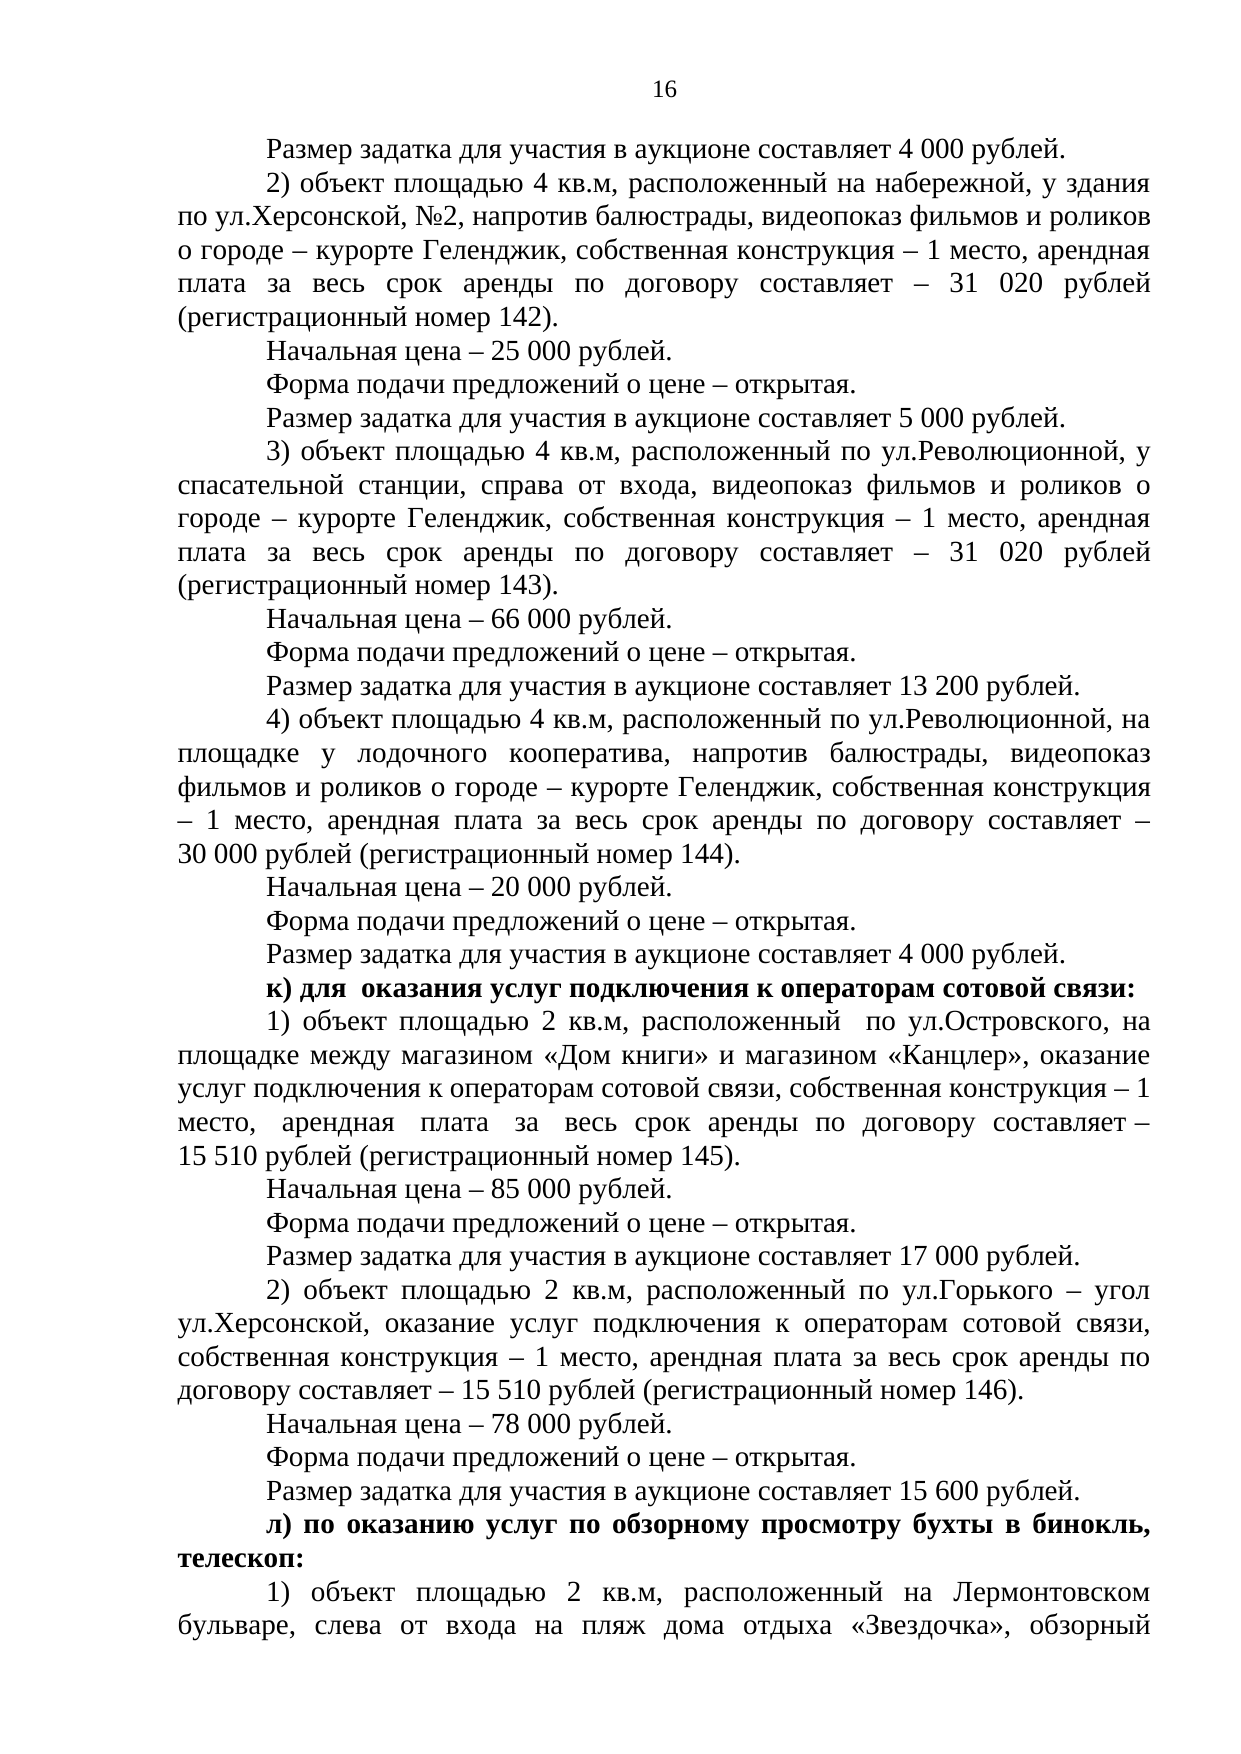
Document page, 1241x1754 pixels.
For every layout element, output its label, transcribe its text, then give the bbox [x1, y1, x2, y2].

text Размер задатка для участия в аукционе составляет 4 000 рублей. [177, 936, 1152, 970]
text 2) объект площадью 4 кв.м, расположенный на набережной, у здания по ул.Херсонской, №2, напротив балюстрады, видеопоказ фильмов и роликов о городе – курорте Геленджик, собственная конструкция – 1 место, арендная плата за весь срок аренды по договору составляет – 31 020 рублей (регистрационный номер 142). [177, 165, 1152, 333]
text Форма подачи предложений о цене – открытая. [177, 634, 1152, 668]
text 3) объект площадью 4 кв.м, расположенный по ул.Революционной, у спасательной станции, справа от входа, видеопоказ фильмов и роликов о городе – курорте Геленджик, собственная конструкция – 1 место, арендная плата за весь срок аренды по договору составляет – 31 020 рублей (регистрационный номер 143). [177, 433, 1152, 601]
text Размер задатка для участия в аукционе составляет 4 000 рублей. [177, 131, 1152, 165]
text Начальная цена – 78 000 рублей. [177, 1406, 1152, 1439]
text Начальная цена – 25 000 рублей. [177, 333, 1152, 366]
text к) для оказания услуг подключения к операторам сотовой связи: [177, 970, 1152, 1003]
text Размер задатка для участия в аукционе составляет 17 000 рублей. [177, 1238, 1152, 1272]
text Размер задатка для участия в аукционе составляет 15 600 рублей. [177, 1473, 1152, 1507]
text Форма подачи предложений о цене – открытая. [177, 903, 1152, 936]
text 4) объект площадью 4 кв.м, расположенный по ул.Революционной, на площадке у лодочного кооператива, напротив балюстрады, видеопоказ фильмов и роликов о городе – курорте Геленджик, собственная конструкция – 1 место, арендная плата за весь срок аренды по договору составляет – 30 000 рублей (регистрационный номер 144). [177, 702, 1152, 869]
text Форма подачи предложений о цене – открытая. [177, 1439, 1152, 1473]
text л) по оказанию услуг по обзорному просмотру бухты в бинокль, телескоп: [177, 1507, 1152, 1574]
text 1) объект площадью 2 кв.м, расположенный по ул.Островского, на площадке между магазином «Дом книги» и магазином «Канцлер», оказание услуг подключения к операторам сотовой связи, собственная конструкция – 1 место, арендная плата за весь срок аренды по договору составляет – 15 510 рублей (регистрационный номер 145). [177, 1003, 1152, 1171]
text 2) объект площадью 2 кв.м, расположенный по ул.Горького – угол ул.Херсонской, оказание услуг подключения к операторам сотовой связи, собственная конструкция – 1 место, арендная плата за весь срок аренды по договору составляет – 15 510 рублей (регистрационный номер 146). [177, 1272, 1152, 1406]
text Форма подачи предложений о цене – открытая. [177, 1205, 1152, 1238]
text Начальная цена – 66 000 рублей. [177, 601, 1152, 634]
text Начальная цена – 85 000 рублей. [177, 1171, 1152, 1205]
text Размер задатка для участия в аукционе составляет 13 200 рублей. [177, 668, 1152, 702]
text Форма подачи предложений о цене – открытая. [177, 366, 1152, 400]
text Начальная цена – 20 000 рублей. [177, 869, 1152, 903]
text Размер задатка для участия в аукционе составляет 5 000 рублей. [177, 400, 1152, 433]
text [177, 1574, 1152, 1641]
